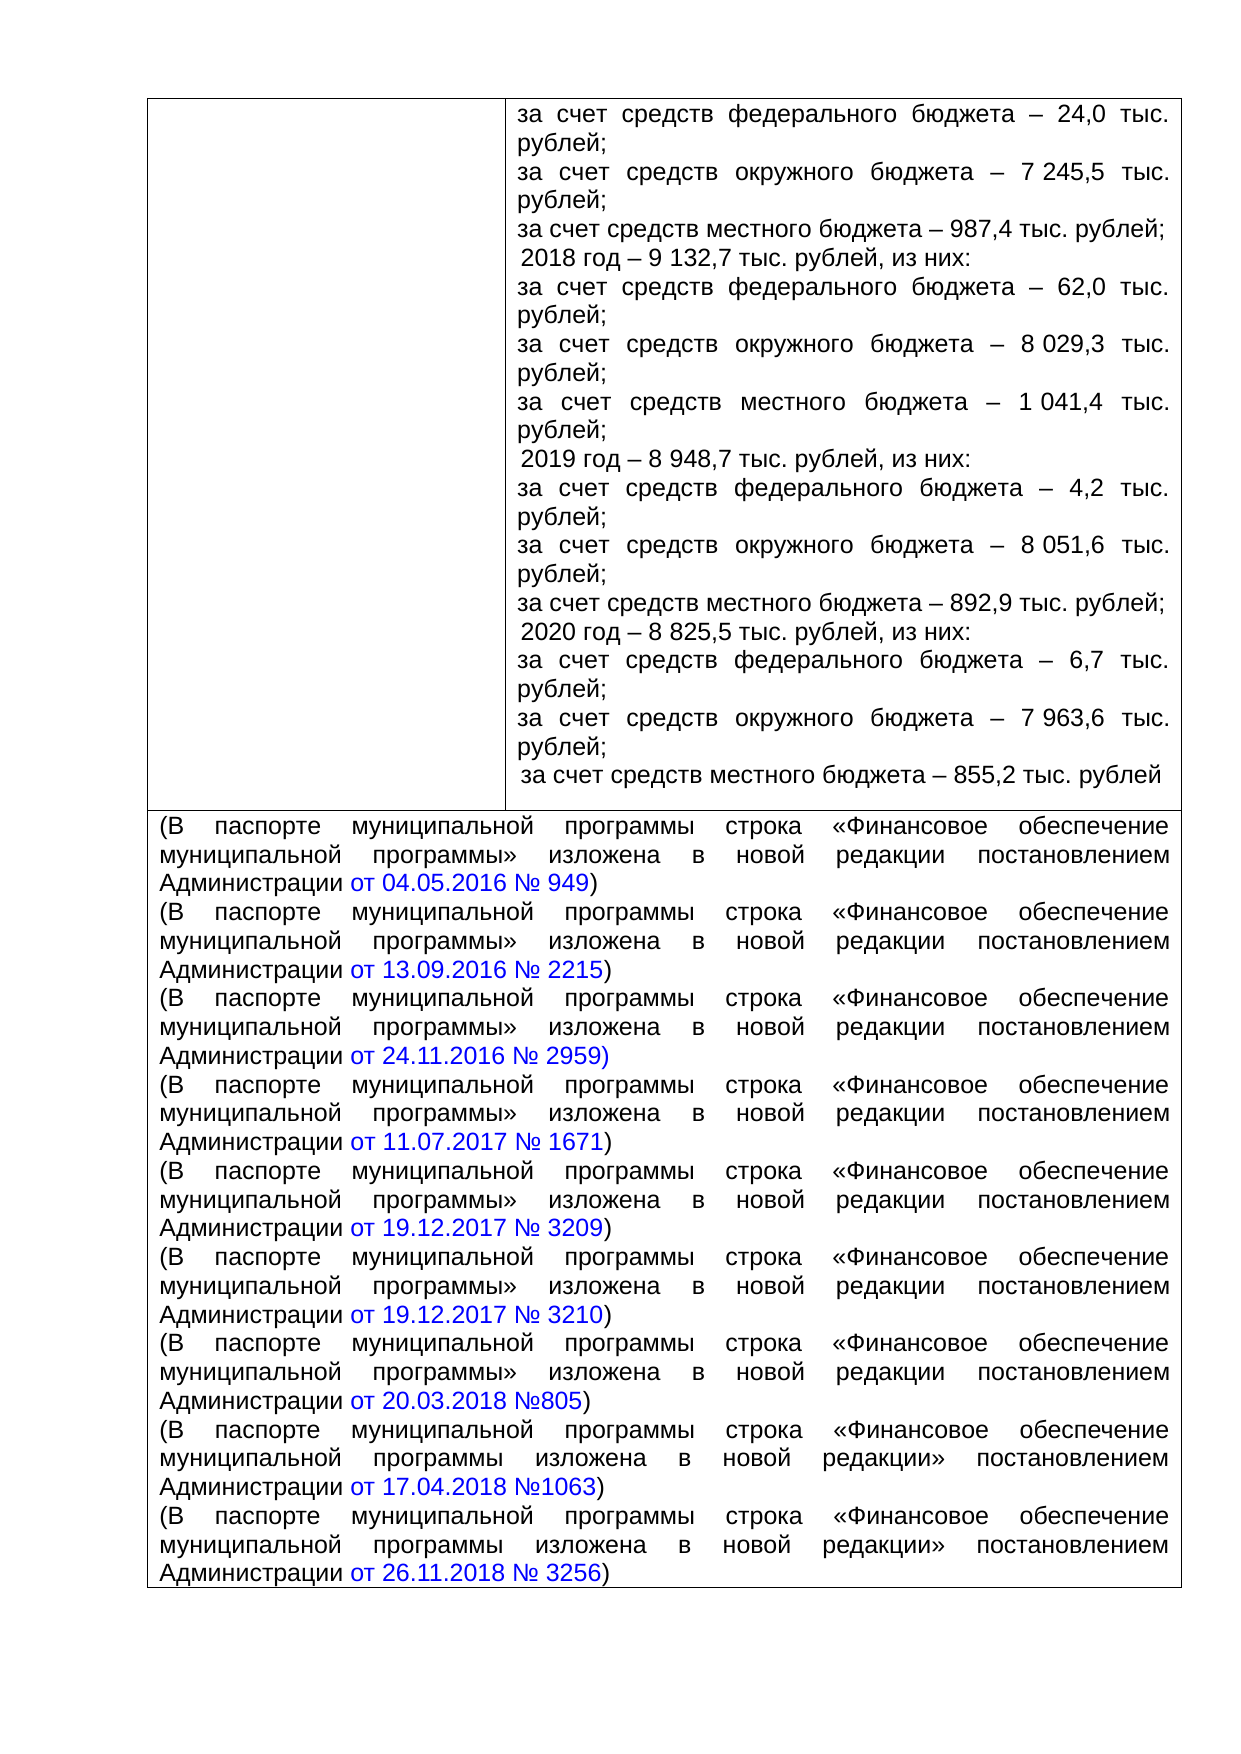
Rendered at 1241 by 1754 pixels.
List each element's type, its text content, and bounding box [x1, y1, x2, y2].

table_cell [506, 99, 1181, 810]
table_cell (В паспорте муниципальной программы строка «Финансовое обеспечение муниципальной программы» изложена в новой редакции постановлением Администрации от 04.05.2016 № 949) (В паспорте муниципальной программы строка «Финансовое обеспечение муниципальной программы» изложена в новой редакции постановлением Администрации от 13.09.2016 № 2215) (В паспорте муниципальной программы строка «Финансовое обеспечение муниципальной программы» изложена в новой редакции постановлением Администрации от 24.11.2016 № 2959) (В паспорте муниципальной программы строка «Финансовое обеспечение муниципальной программы» изложена в новой редакции постановлением Администрации от 11.07.2017 № 1671) (В паспорте муниципальной программы строка «Финансовое обеспечение муниципальной программы» изложена в новой редакции постановлением Администрации от 19.12.2017 № 3209) (В паспорте муниципальной программы строка «Финансовое обеспечение муниципальной программы» изложена в новой редакции постановлением Администрации от 19.12.2017 № 3210) (В паспорте муниципальной программы строка «Финансовое обеспечение муниципальной программы» изложена в новой редакции постановлением Администрации от 20.03.2018 №805) (В паспорте муниципальной программы строка «Финансовое обеспечение муниципальной программы изложена в новой редакции» постановлением Администрации от 17.04.2018 №1063) (В паспорте муниципальной программы строка «Финансовое обеспечение муниципальной программы изложена в новой редакции» постановлением Администрации от 26.11.2018 № 3256) [148, 811, 1181, 1587]
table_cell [148, 99, 505, 810]
